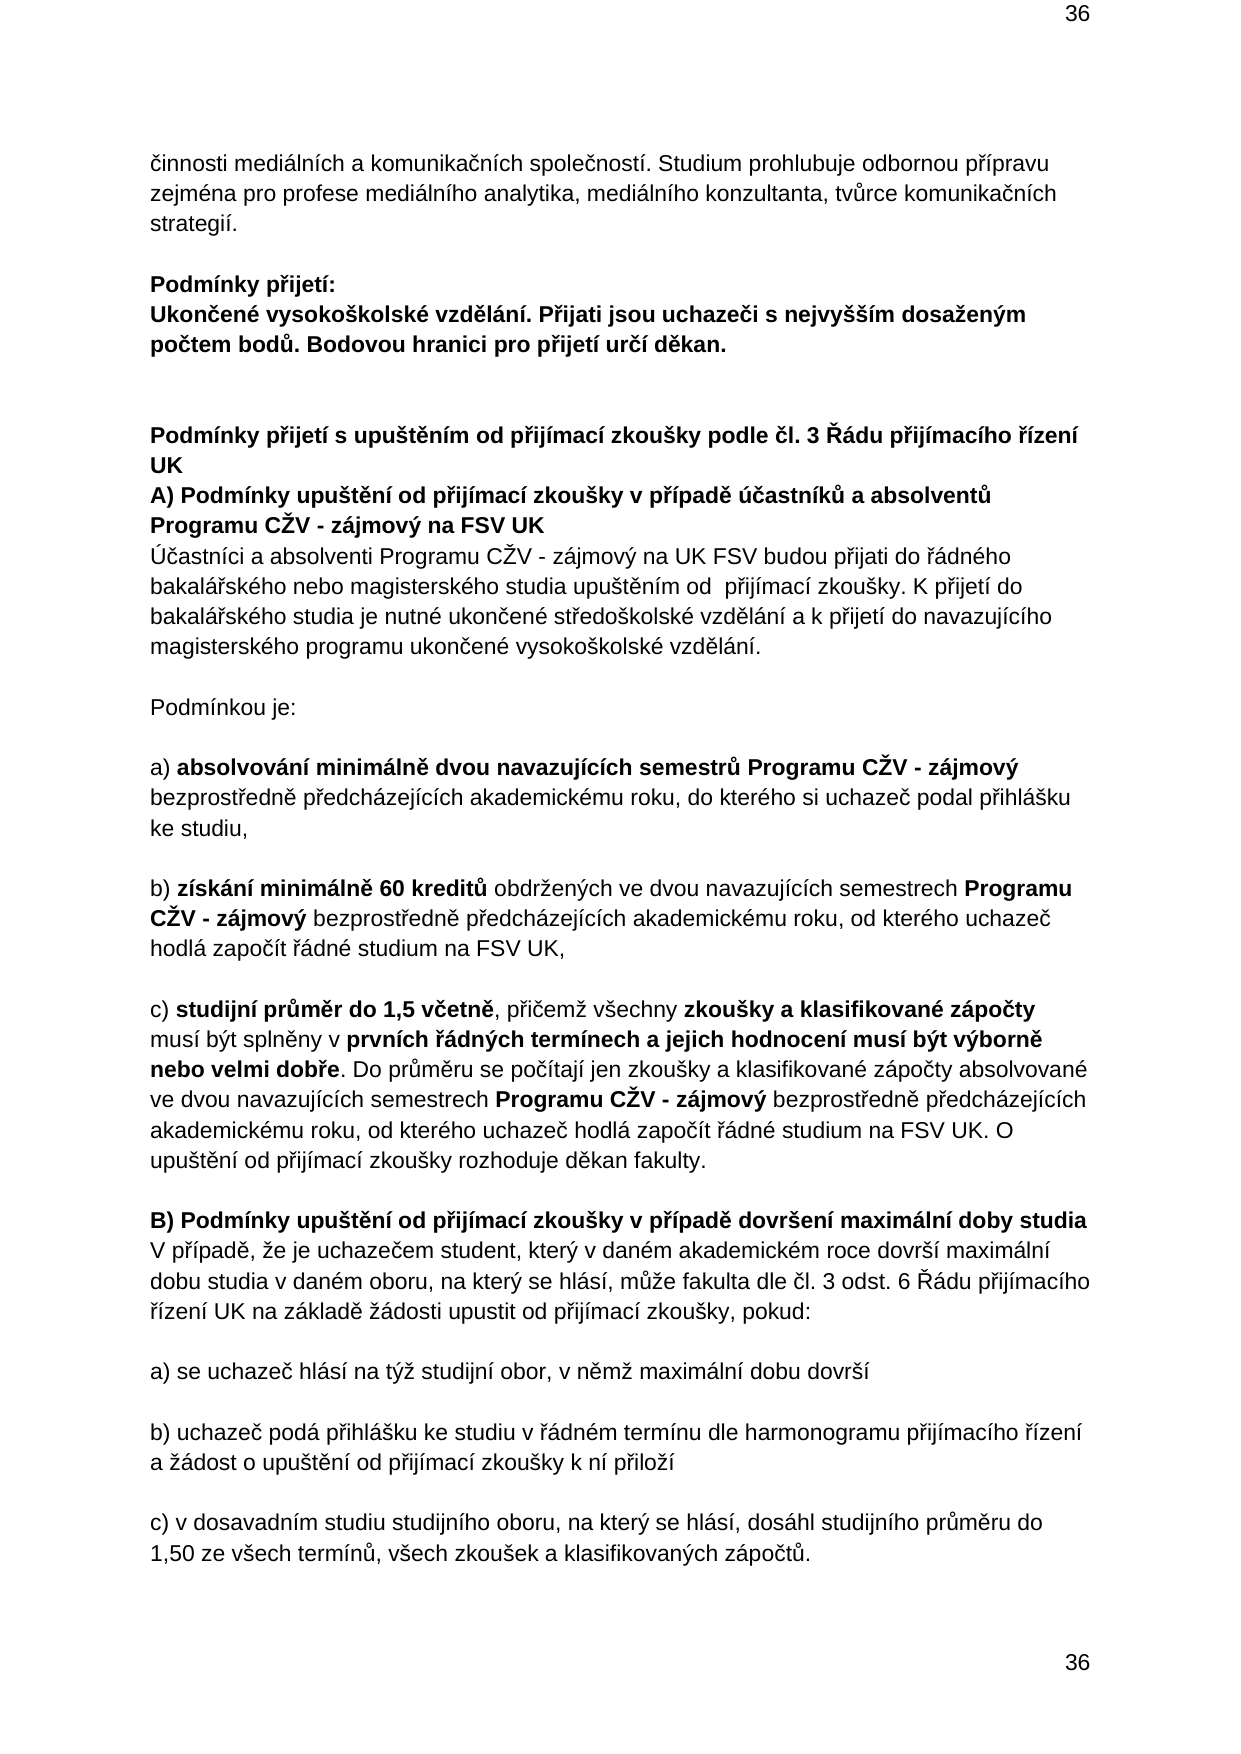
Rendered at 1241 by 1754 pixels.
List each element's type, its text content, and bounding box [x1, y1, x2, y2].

text Podmínky přijetí: [150, 271, 1090, 297]
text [150, 150, 1090, 237]
text Podmínkou je: [150, 694, 1090, 720]
text b) uchazeč podá přihlášku ke studiu v řádném termínu dle harmonogramu přijímacího řízení a žádost o upuštění od přijímací zkoušky k ní přiloží [150, 1419, 1090, 1475]
text Účastníci a absolventi Programu CŽV - zájmový na UK FSV budou přijati do řádného bakalářského nebo magisterského studia upuštěním od přijímací zkoušky. K přijetí do bakalářského studia je nutné ukončené středoškolské vzdělání a k přijetí do navazujícího magisterského programu ukončené vysokoškolské vzdělání. [150, 543, 1090, 660]
text a) absolvování minimálně dvou navazujících semestrů Programu CŽV - zájmový bezprostředně předcházejících akademickému roku, do kterého si uchazeč podal přihlášku ke studiu, [150, 754, 1090, 841]
text a) se uchazeč hlásí na týž studijní obor, v němž maximální dobu dovrší [150, 1358, 1090, 1385]
text Ukončené vysokoškolské vzdělání. Přijati jsou uchazeči s nejvyšším dosaženým počtem bodů. Bodovou hranici pro přijetí určí děkan. [150, 301, 1090, 358]
text B) Podmínky upuštění od přijímací zkoušky v případě dovršení maximální doby studia [150, 1207, 1090, 1234]
text Podmínky přijetí s upuštěním od přijímací zkoušky podle čl. 3 Řádu přijímacího řízení UK [150, 422, 1090, 478]
text A) Podmínky upuštění od přijímací zkoušky v případě účastníků a absolventů Programu CŽV - zájmový na FSV UK [150, 482, 1090, 539]
text c) v dosavadním studiu studijního oboru, na který se hlásí, dosáhl studijního průměru do 1,50 ze všech termínů, všech zkoušek a klasifikovaných zápočtů. [150, 1509, 1090, 1566]
text b) získání minimálně 60 kreditů obdržených ve dvou navazujících semestrech Programu CŽV - zájmový bezprostředně předcházejících akademickému roku, od kterého uchazeč hodlá započít řádné studium na FSV UK, [150, 875, 1090, 962]
text c) studijní průměr do 1,5 včetně, přičemž všechny zkoušky a klasifikované zápočty musí být splněny v prvních řádných termínech a jejich hodnocení musí být výborně nebo velmi dobře. Do průměru se počítají jen zkoušky a klasifikované zápočty absolvované ve dvou navazujících semestrech Programu CŽV - zájmový bezprostředně předcházejících akademickému roku, od kterého uchazeč hodlá započít řádné studium na FSV UK. O upuštění od přijímací zkoušky rozhoduje děkan fakulty. [150, 996, 1090, 1173]
text V případě, že je uchazečem student, který v daném akademickém roce dovrší maximální dobu studia v daném oboru, na který se hlásí, může fakulta dle čl. 3 odst. 6 Řádu přijímacího řízení UK na základě žádosti upustit od přijímací zkoušky, pokud: [150, 1237, 1090, 1324]
